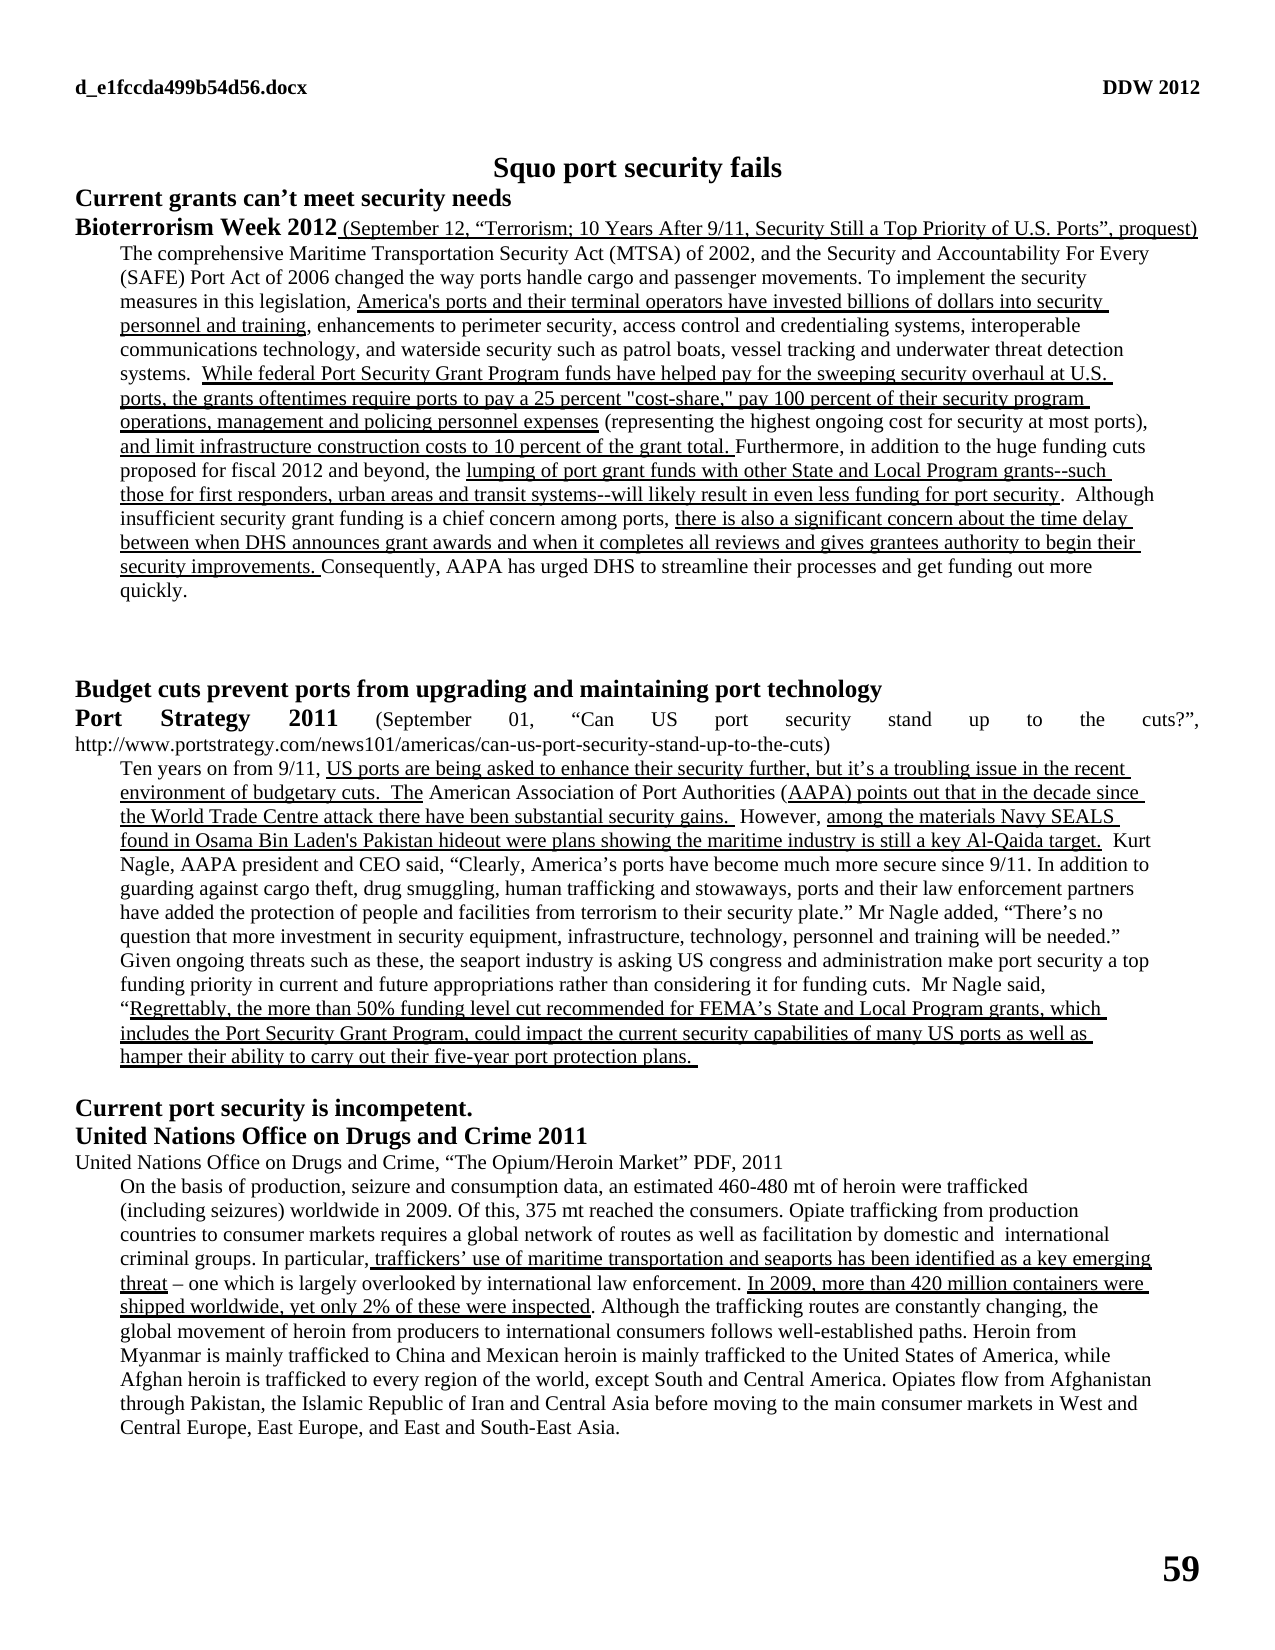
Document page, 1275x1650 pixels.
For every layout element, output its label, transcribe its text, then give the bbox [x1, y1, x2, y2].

text Current port security is incompetent. [75, 1093, 1200, 1121]
text United Nations Office on Drugs and Crime 2011 [75, 1121, 1200, 1150]
text On the basis of production, seizure and consumption data, an estimated 460-480 mt of heroin were trafficked [120, 1174, 1155, 1198]
text Current grants can’t meet security needs [75, 183, 1200, 212]
text Ten years on from 9/11, US ports are being asked to enhance their security further, but it’s a troubling issue in the recent environment of budgetary cuts. The American Association of Port Authorities (AAPA) points out that in the decade since the World Trade Centre attack there have been substantial security gains. However, among the materials Navy SEALS found in Osama Bin Laden's Pakistan hideout were plans showing the maritime industry is still a key Al-Qaida target. Kurt Nagle, AAPA president and CEO said, “Clearly, America’s ports have become much more secure since 9/11. In addition to guarding against cargo theft, drug smuggling, human trafficking and stowaways, ports and their law enforcement partners have added the protection of people and facilities from terrorism to their security plate.” Mr Nagle added, “There’s no question that more investment in security equipment, infrastructure, technology, personnel and training will be needed.” Given ongoing threats such as these, the seaport industry is asking US congress and administration make port security a top funding priority in current and future appropriations rather than considering it for funding cuts. Mr Nagle said, “Regrettably, the more than 50% funding level cut recommended for FEMA’s State and Local Program grants, which includes the Port Security Grant Program, could impact the current security capabilities of many US ports as well as hamper their ability to carry out their five-year port protection plans. [120, 756, 1155, 1068]
subtitle Squo port security fails [75, 150, 1200, 183]
text Port Strategy 2011 (September 01, “Can US port security stand up to the cuts?”, http://www.portstrategy.com/news101/americas/can-us-port-security-stand-up-to-the-cuts) [75, 703, 1200, 756]
text United Nations Office on Drugs and Crime, “The Opium/Heroin Market” PDF, 2011 [75, 1150, 1200, 1174]
text (including seizures) worldwide in 2009. Of this, 375 mt reached the consumers. Opiate trafficking from production countries to consumer markets requires a global network of routes as well as facilitation by domestic and international criminal groups. In particular, traffickers’ use of maritime transportation and seaports has been identified as a key emerging threat – one which is largely overlooked by international law enforcement. In 2009, more than 420 million containers were shipped worldwide, yet only 2% of these were inspected. Although the trafficking routes are constantly changing, the global movement of heroin from producers to international consumers follows well-established paths. Heroin from Myanmar is mainly trafficked to China and Mexican heroin is mainly trafficked to the United States of America, while Afghan heroin is trafficked to every region of the world, except South and Central America. Opiates flow from Afghanistan through Pakistan, the Islamic Republic of Iran and Central Asia before moving to the main consumer markets in West and Central Europe, East Europe, and East and South-East Asia. [120, 1198, 1155, 1439]
text Budget cuts prevent ports from upgrading and maintaining port technology [75, 674, 1200, 703]
text The comprehensive Maritime Transportation Security Act (MTSA) of 2002, and the Security and Accountability For Every (SAFE) Port Act of 2006 changed the way ports handle cargo and passenger movements. To implement the security measures in this legislation, America's ports and their terminal operators have invested billions of dollars into security personnel and training, enhancements to perimeter security, access control and credentialing systems, interoperable communications technology, and waterside security such as patrol boats, vessel tracking and underwater threat detection systems. While federal Port Security Grant Program funds have helped pay for the sweeping security overhaul at U.S. ports, the grants oftentimes require ports to pay a 25 percent "cost-share," pay 100 percent of their security program operations, management and policing personnel expenses (representing the highest ongoing cost for security at most ports), and limit infrastructure construction costs to 10 percent of the grant total. Furthermore, in addition to the huge funding cuts proposed for fiscal 2012 and beyond, the lumping of port grant funds with other State and Local Program grants--such those for first responders, urban areas and transit systems--will likely result in even less funding for port security. Although insufficient security grant funding is a chief concern among ports, there is also a significant concern about the time delay between when DHS announces grant awards and when it completes all reviews and gives grantees authority to begin their security improvements. Consequently, AAPA has urged DHS to streamline their processes and get funding out more quickly. [120, 241, 1155, 602]
text Bioterrorism Week 2012 (September 12, “Terrorism; 10 Years After 9/11, Security Still a Top Priority of U.S. Ports”, proquest) [75, 212, 1200, 241]
